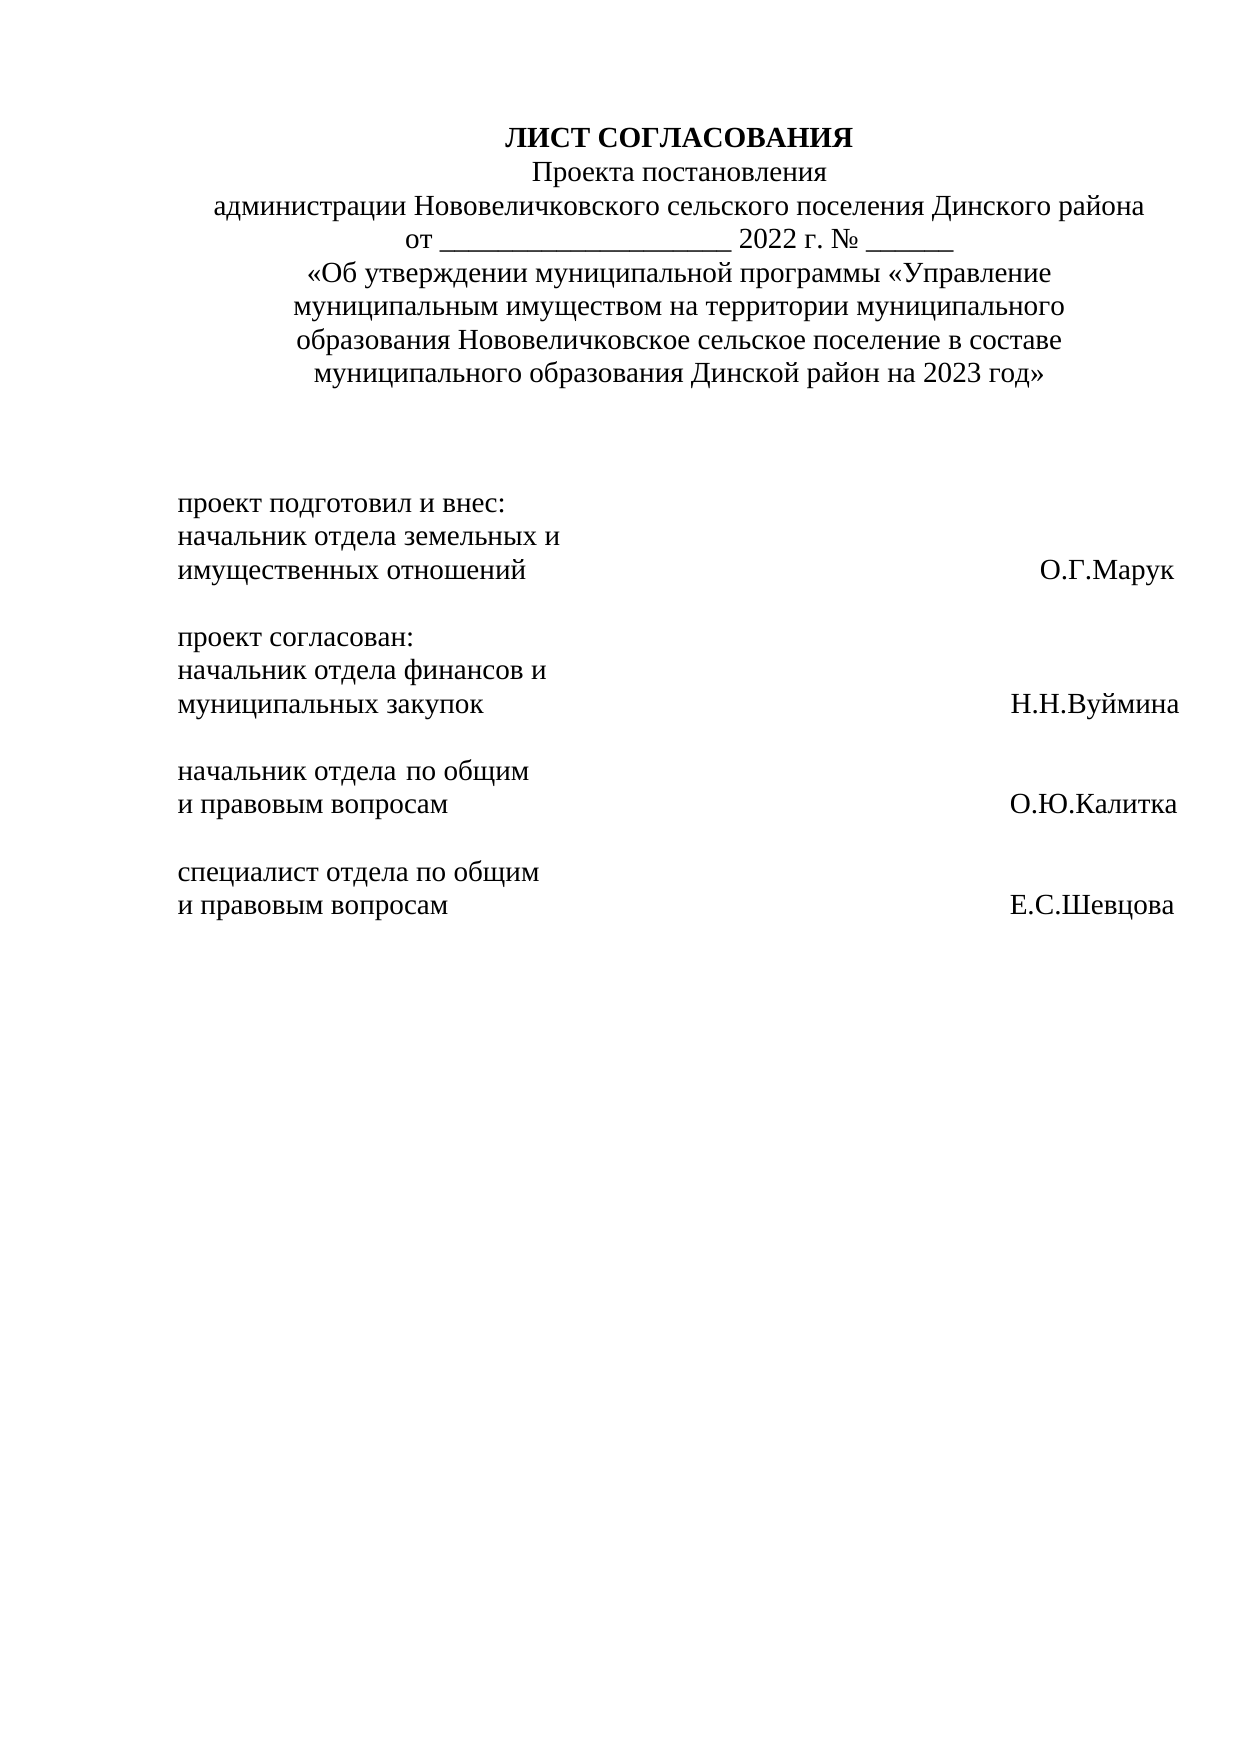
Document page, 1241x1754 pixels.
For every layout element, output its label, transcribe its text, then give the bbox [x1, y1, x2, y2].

text специалист отдела по общим [177, 854, 1181, 887]
text и правовым вопросам О.Ю.Калитка [177, 787, 1181, 820]
text муниципальных закупок Н.Н.Вуймина [177, 686, 1181, 719]
text образования Нововеличковское сельское поселение в составе [177, 322, 1181, 355]
text Проекта постановления [177, 154, 1181, 188]
text начальник отдела финансов и [177, 652, 1181, 686]
text муниципального образования Динской район на 2023 год» [177, 355, 1181, 389]
text «Об утверждении муниципальной программы «Управление [177, 255, 1181, 288]
text начальник отдела земельных и [177, 518, 1181, 552]
text муниципальным имуществом на территории муниципального [177, 288, 1181, 322]
text и правовым вопросам Е.С.Шевцова [177, 887, 1181, 921]
text от ____________________ 2022 г. № ______ [177, 221, 1181, 255]
text начальник отдела по общим [177, 753, 1181, 787]
text администрации Нововеличковского сельского поселения Динского района [177, 188, 1181, 221]
text проект подготовил и внес: [177, 485, 1181, 518]
text ЛИСТ СОГЛАСОВАНИЯ [177, 121, 1181, 154]
text имущественных отношений О.Г.Марук [177, 552, 1181, 585]
text проект согласован: [177, 619, 1181, 652]
